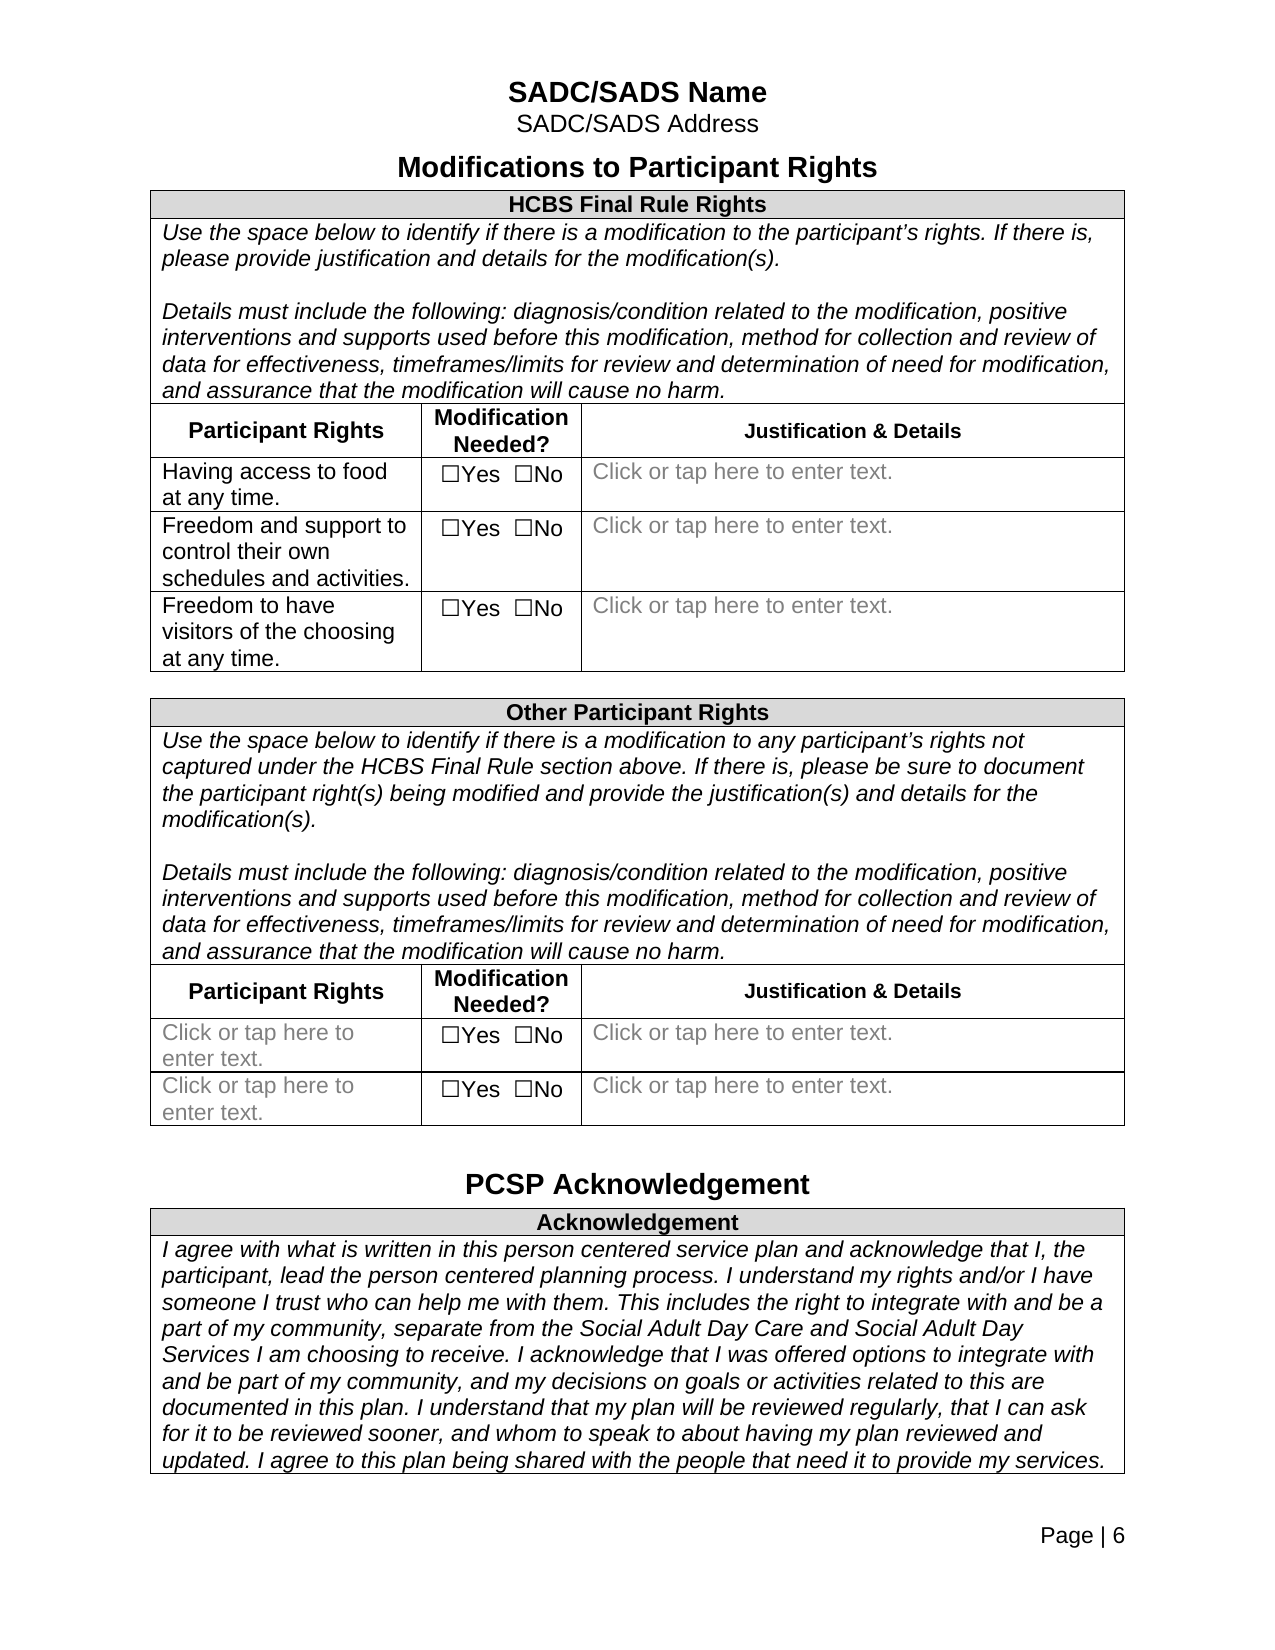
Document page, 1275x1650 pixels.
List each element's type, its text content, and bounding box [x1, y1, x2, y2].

table_cell Justification & Details [582, 404, 1124, 457]
table_cell Participant Rights [151, 404, 421, 457]
table_cell [582, 458, 1124, 511]
table_cell [151, 1019, 421, 1071]
table_cell Modification Needed? [422, 404, 581, 457]
subtitle PCSP Acknowledgement [150, 1167, 1125, 1201]
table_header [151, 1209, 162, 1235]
table_cell Modification Needed? [422, 965, 581, 1018]
table_cell Yes No [422, 592, 581, 671]
table_cell Justification & Details [582, 965, 1124, 1018]
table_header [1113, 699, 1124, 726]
table_cell Use the space below to identify if there is a modification to any participant’s rights not captured under the HCBS Final Rule section above. If there is, please be sure to document the participant right(s) being modified and provide the justification(s) and details for the modification(s). Details must include the following: diagnosis/condition related to the modification, positive interventions and supports used before this modification, method for collection and review of data for effectiveness, timeframes/limits for review and determination of need for modification, and assurance that the modification will cause no harm. [151, 727, 1124, 964]
table_cell [582, 592, 1124, 671]
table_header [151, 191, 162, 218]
table_cell Use the space below to identify if there is a modification to the participant’s rights. If there is, please provide justification and details for the modification(s). Details must include the following: diagnosis/condition related to the modification, positive interventions and supports used before this modification, method for collection and review of data for effectiveness, timeframes/limits for review and determination of need for modification, and assurance that the modification will cause no harm. [151, 219, 1124, 403]
table_cell Freedom to have visitors of the choosing at any time. [151, 592, 421, 671]
table_cell Yes No [422, 1019, 581, 1071]
table_cell [582, 1073, 1124, 1125]
table_cell Yes No [422, 512, 581, 591]
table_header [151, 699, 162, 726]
table_cell Freedom and support to control their own schedules and activities. [151, 512, 421, 591]
table_cell I agree with what is written in this person centered service plan and acknowledge that I, the participant, lead the person centered planning process. I understand my rights and/or I have someone I trust who can help me with them. This includes the right to integrate with and be a part of my community, separate from the Social Adult Day Care and Social Adult Day Services I am choosing to receive. I acknowledge that I was offered options to integrate with and be part of my community, and my decisions on goals or activities related to this are documented in this plan. I understand that my plan will be reviewed regularly, that I can ask for it to be reviewed sooner, and whom to speak to about having my plan reviewed and updated. I agree to this plan being shared with the people that need it to provide my services. [151, 1236, 1124, 1473]
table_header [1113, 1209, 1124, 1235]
table_cell [151, 1073, 421, 1125]
table_cell Yes No [422, 458, 581, 511]
table_cell [582, 512, 1124, 591]
table_cell Yes No [422, 1073, 581, 1125]
table_cell Having access to food at any time. [151, 458, 421, 511]
table_cell [582, 1019, 1124, 1071]
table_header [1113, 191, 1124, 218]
subtitle Modifications to Participant Rights [150, 150, 1125, 183]
table_cell Participant Rights [151, 965, 421, 1018]
